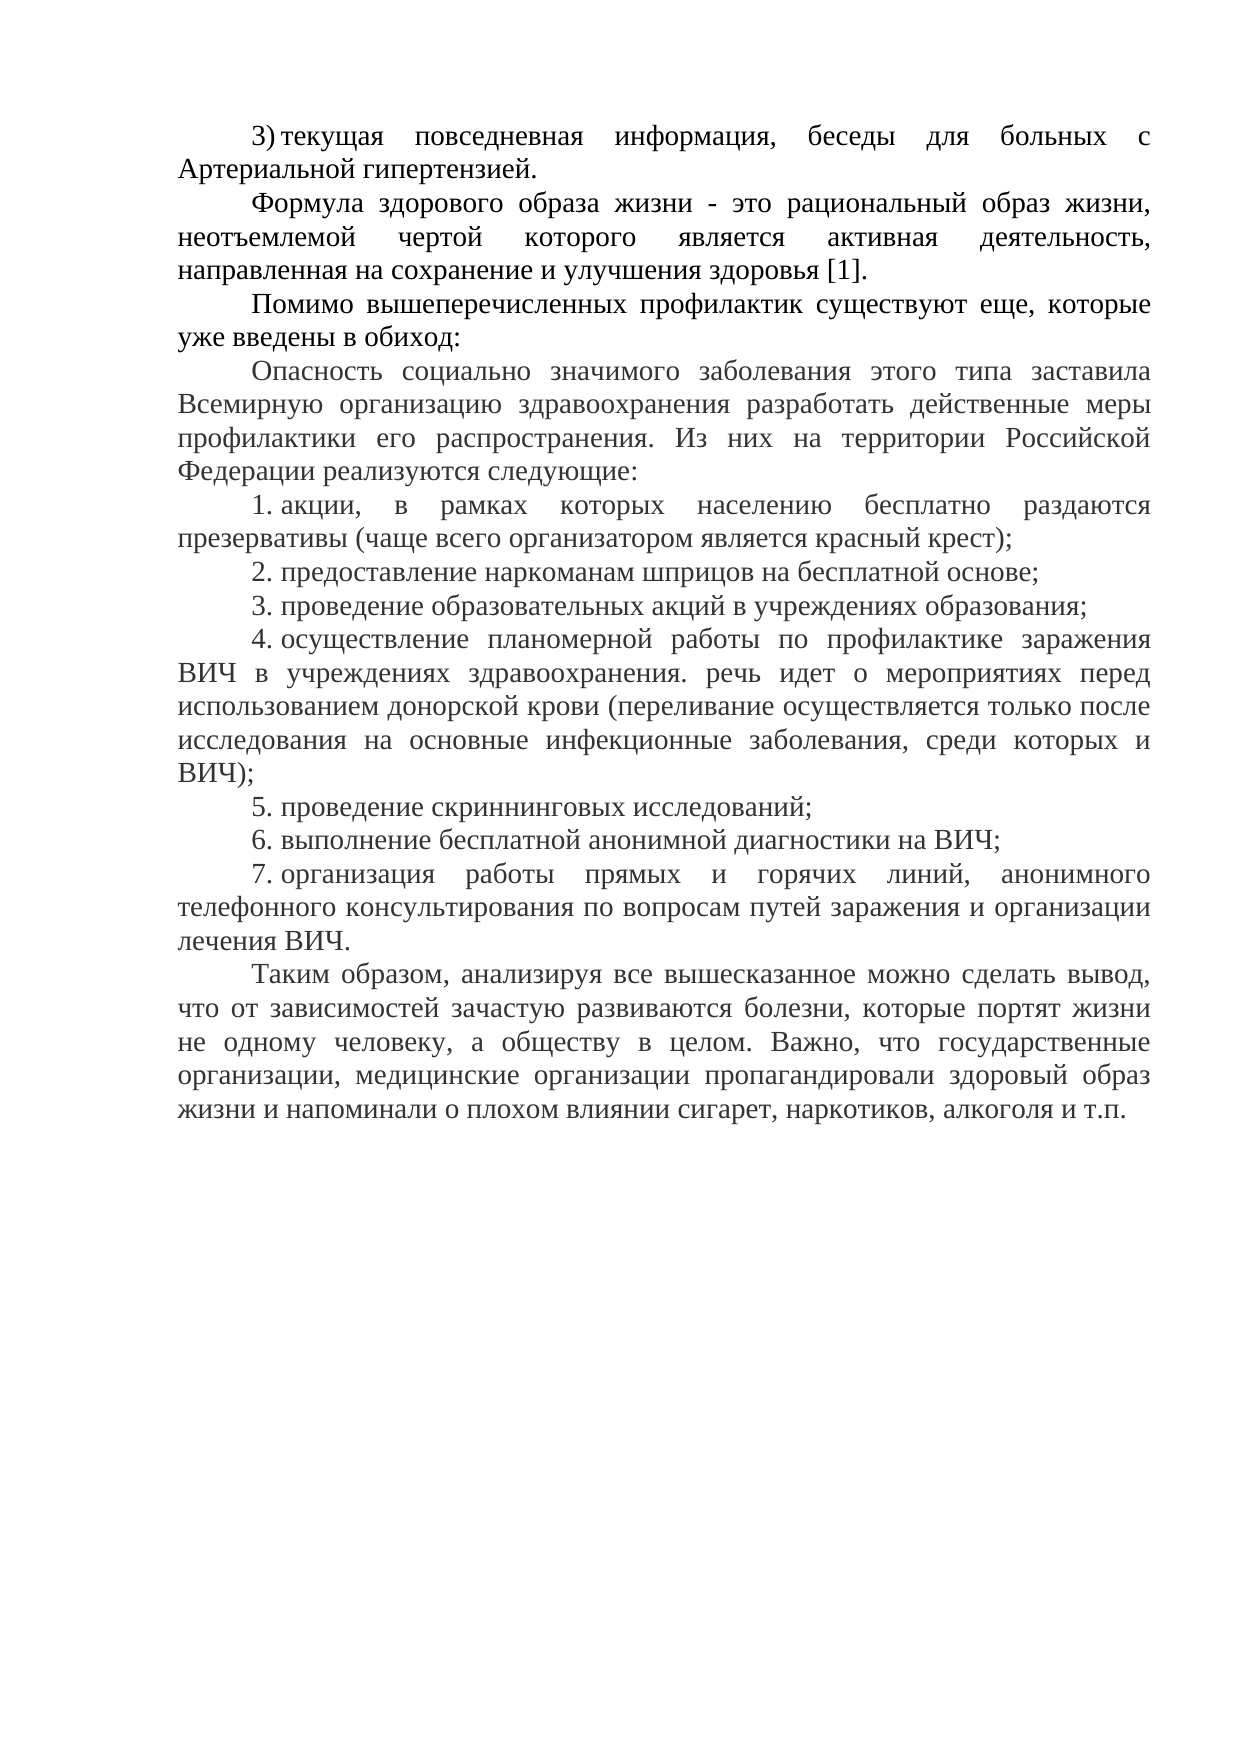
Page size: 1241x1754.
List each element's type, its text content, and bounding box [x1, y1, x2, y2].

list акции, в рамках которых населению бесплатно раздаются презервативы (чаще всего организатором является красный крест); [177, 487, 1152, 554]
list проведение образовательных акций в учреждениях образования; [177, 588, 1152, 621]
text Опасность социально значимого заболевания этого типа заставила Всемирную организацию здравоохранения разработать действенные меры профилактики его распространения. Из них на территории Российской Федерации реализуются следующие: [177, 353, 1152, 487]
list проведение скриннинговых исследований; [177, 789, 1152, 822]
list текущая повседневная информация, беседы для больных с Артериальной гипертензией. [177, 118, 1152, 185]
list осуществление планомерной работы по профилактике заражения ВИЧ в учреждениях здравоохранения. речь идет о мероприятиях перед использованием донорской крови (переливание осуществляется только после исследования на основные инфекционные заболевания, среди которых и ВИЧ); [177, 621, 1152, 789]
list организация работы прямых и горячих линий, анонимного телефонного консультирования по вопросам путей заражения и организации лечения ВИЧ. [177, 856, 1152, 957]
text Помимо вышеперечисленных профилактик существуют еще, которые уже введены в обиход: [177, 286, 1152, 353]
text Формула здорового образа жизни - это рациональный образ жизни, неотъемлемой чертой которого является активная деятельность, направленная на сохранение и улучшения здоровья [1]. [177, 185, 1152, 286]
list выполнение бесплатной анонимной диагностики на ВИЧ; [177, 822, 1152, 856]
text Таким образом, анализируя все вышесказанное можно сделать вывод, что от зависимостей зачастую развиваются болезни, которые портят жизни не одному человеку, а обществу в целом. Важно, что государственные организации, медицинские организации пропагандировали здоровый образ жизни и напоминали о плохом влиянии сигарет, наркотиков, алкоголя и т.п. [177, 957, 1152, 1124]
list предоставление наркоманам шприцов на бесплатной основе; [177, 554, 1152, 588]
